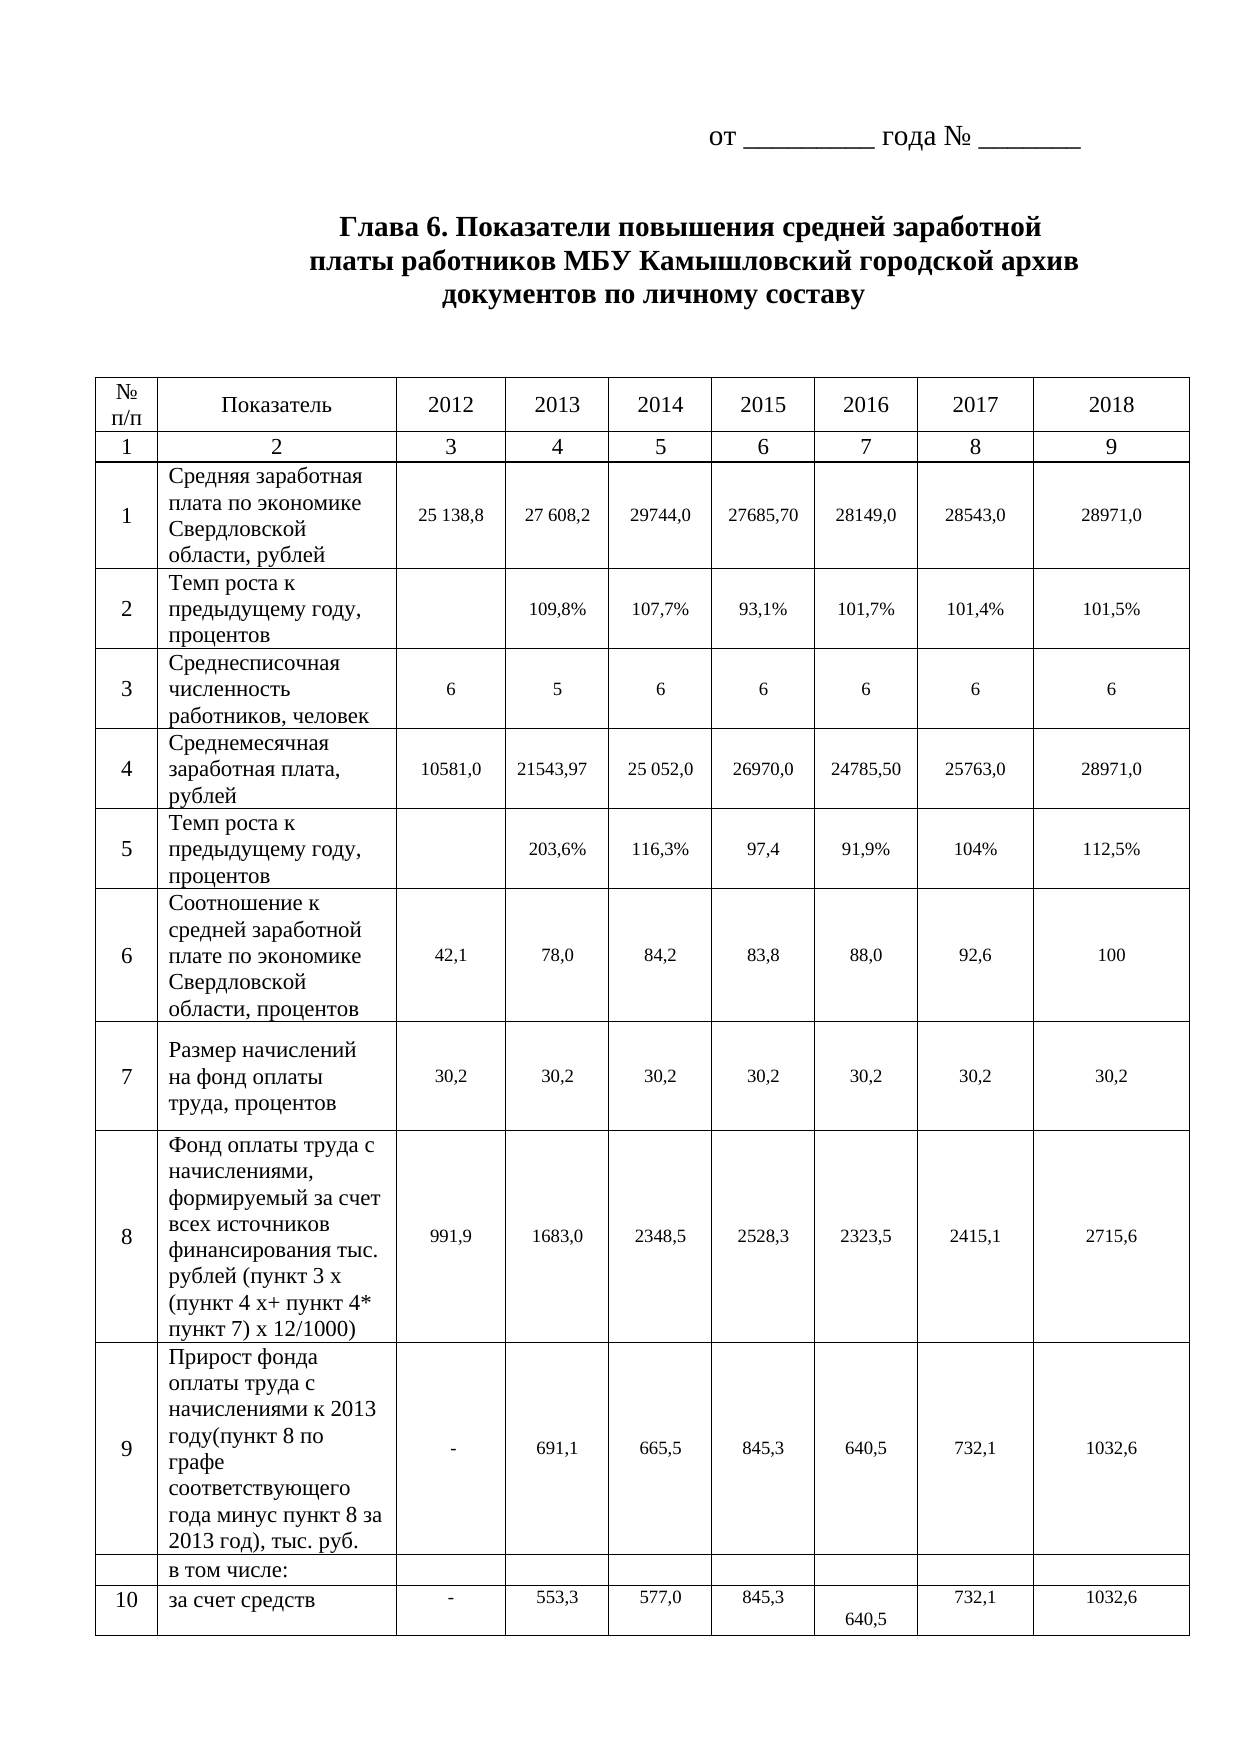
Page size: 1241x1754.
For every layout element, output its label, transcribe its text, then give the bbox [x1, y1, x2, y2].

table_cell 88,0 [815, 889, 917, 1021]
table_cell 28543,0 [918, 463, 1033, 568]
table_cell 107,7% [609, 569, 711, 648]
table_cell 97,4 [712, 809, 814, 888]
table_cell 4 [506, 432, 608, 461]
table_cell 991,9 [397, 1131, 505, 1342]
table_cell в том числе: [158, 1555, 396, 1585]
table_cell Фонд оплаты труда с начислениями, формируемый за счет всех источников финансирования тыс. рублей (пункт 3 х (пункт 4 х+ пункт 4* пункт 7) х 12/1000) [158, 1131, 396, 1342]
table_cell 101,5% [1034, 569, 1189, 648]
table_cell [506, 1555, 608, 1585]
table_cell Темп роста к предыдущему году, процентов [158, 809, 396, 888]
table_cell [1034, 1555, 1189, 1585]
table_cell 845,3 [712, 1586, 814, 1635]
table_cell 28971,0 [1034, 463, 1189, 568]
table_cell 30,2 [397, 1022, 505, 1130]
table_cell 3 [96, 649, 157, 728]
table_cell Среднесписочная численность работников, человек [158, 649, 396, 728]
table_cell 732,1 [918, 1343, 1033, 1553]
table_cell Средняя заработная плата по экономике Свердловской области, рублей [158, 463, 396, 568]
table_cell 100 [1034, 889, 1189, 1021]
table_header 2018 [1034, 378, 1189, 431]
table_cell 25 138,8 [397, 463, 505, 568]
table_header Показатель [158, 378, 396, 431]
table_cell - [397, 1343, 505, 1553]
table_cell 691,1 [506, 1343, 608, 1553]
table_cell Размер начислений на фонд оплаты труда, процентов [158, 1022, 396, 1130]
table_cell 6 [918, 649, 1033, 728]
table_cell 6 [712, 432, 814, 461]
table_cell 1032,6 [1034, 1343, 1189, 1553]
table_cell [397, 1555, 505, 1585]
table_cell 30,2 [815, 1022, 917, 1130]
table_cell 5 [609, 432, 711, 461]
table_cell 21543,97 [506, 729, 608, 808]
table_cell 27685,70 [712, 463, 814, 568]
table_cell 4 [96, 729, 157, 808]
table_cell 9 [1034, 432, 1189, 461]
table_cell 3 [397, 432, 505, 461]
table_cell 78,0 [506, 889, 608, 1021]
table_cell Соотношение к средней заработной плате по экономике Свердловской области, процентов [158, 889, 396, 1021]
table_cell 42,1 [397, 889, 505, 1021]
table_cell 83,8 [712, 889, 814, 1021]
table_header 2015 [712, 378, 814, 431]
table_cell 30,2 [609, 1022, 711, 1130]
table_cell [609, 1555, 711, 1585]
table_cell [815, 1555, 917, 1585]
table_cell 2415,1 [918, 1131, 1033, 1342]
table_cell 101,7% [815, 569, 917, 648]
table_header 2013 [506, 378, 608, 431]
table_cell 845,3 [712, 1343, 814, 1553]
table_cell 1 [96, 432, 157, 461]
table_cell 116,3% [609, 809, 711, 888]
table_cell 1 [96, 463, 157, 568]
table_cell 7 [815, 432, 917, 461]
table_cell - [397, 1586, 505, 1635]
table_cell Прирост фонда оплаты труда с начислениями к 2013 году(пункт 8 по графе соответствующего года минус пункт 8 за 2013 год), тыс. руб. [158, 1343, 396, 1553]
table_cell 25 052,0 [609, 729, 711, 808]
table_cell 28149,0 [815, 463, 917, 568]
table_cell 5 [506, 649, 608, 728]
table_cell 203,6% [506, 809, 608, 888]
table_cell 10 [96, 1586, 157, 1635]
table_cell 8 [96, 1131, 157, 1342]
table_cell 7 [96, 1022, 157, 1130]
table_cell 10581,0 [397, 729, 505, 808]
table_cell 30,2 [1034, 1022, 1189, 1130]
table_cell 2 [96, 569, 157, 648]
table_cell 640,5 [815, 1586, 917, 1635]
table_cell 2715,6 [1034, 1131, 1189, 1342]
table_cell 6 [397, 649, 505, 728]
table_cell [397, 809, 505, 888]
table_cell 30,2 [506, 1022, 608, 1130]
table_header 2016 [815, 378, 917, 431]
table_cell 92,6 [918, 889, 1033, 1021]
table_cell 6 [1034, 649, 1189, 728]
table_cell 2348,5 [609, 1131, 711, 1342]
table_cell 665,5 [609, 1343, 711, 1553]
table_cell 28971,0 [1034, 729, 1189, 808]
table_cell 577,0 [609, 1586, 711, 1635]
table_cell 5 [96, 809, 157, 888]
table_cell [158, 1586, 396, 1635]
table_cell 553,3 [506, 1586, 608, 1635]
table_cell [96, 1555, 157, 1585]
table_cell 29744,0 [609, 463, 711, 568]
text от _________ года № _______ [709, 118, 1152, 152]
table_cell 9 [96, 1343, 157, 1553]
table_cell 2 [158, 432, 396, 461]
table_cell [712, 1555, 814, 1585]
table_cell [918, 1555, 1033, 1585]
table_cell 6 [609, 649, 711, 728]
table_cell 8 [918, 432, 1033, 461]
table_cell 27 608,2 [506, 463, 608, 568]
table_cell 6 [96, 889, 157, 1021]
table_cell 1683,0 [506, 1131, 608, 1342]
table_cell 732,1 [918, 1586, 1033, 1635]
table_cell 104% [918, 809, 1033, 888]
table_cell 6 [712, 649, 814, 728]
table_header 2017 [918, 378, 1033, 431]
text платы работников МБУ Камышловский городской архив документов по личному составу [156, 243, 1152, 310]
table_cell 84,2 [609, 889, 711, 1021]
text Глава 6. Показатели повышения средней заработной [156, 209, 1152, 243]
table_cell 25763,0 [918, 729, 1033, 808]
table_cell 93,1% [712, 569, 814, 648]
table_cell 640,5 [815, 1343, 917, 1553]
table_cell 91,9% [815, 809, 917, 888]
table_cell 1032,6 [1034, 1586, 1189, 1635]
table_header № п/п [96, 378, 157, 431]
table_cell 101,4% [918, 569, 1033, 648]
table_cell Темп роста к предыдущему году, процентов [158, 569, 396, 648]
table_cell 24785,50 [815, 729, 917, 808]
table_cell Среднемесячная заработная плата, рублей [158, 729, 396, 808]
table_cell [397, 569, 505, 648]
table_cell 30,2 [918, 1022, 1033, 1130]
table_cell 30,2 [712, 1022, 814, 1130]
table_cell 2528,3 [712, 1131, 814, 1342]
table_cell 6 [815, 649, 917, 728]
table_header 2014 [609, 378, 711, 431]
table_cell 109,8% [506, 569, 608, 648]
table_header 2012 [397, 378, 505, 431]
table_cell 2323,5 [815, 1131, 917, 1342]
table_cell 26970,0 [712, 729, 814, 808]
table_cell 112,5% [1034, 809, 1189, 888]
